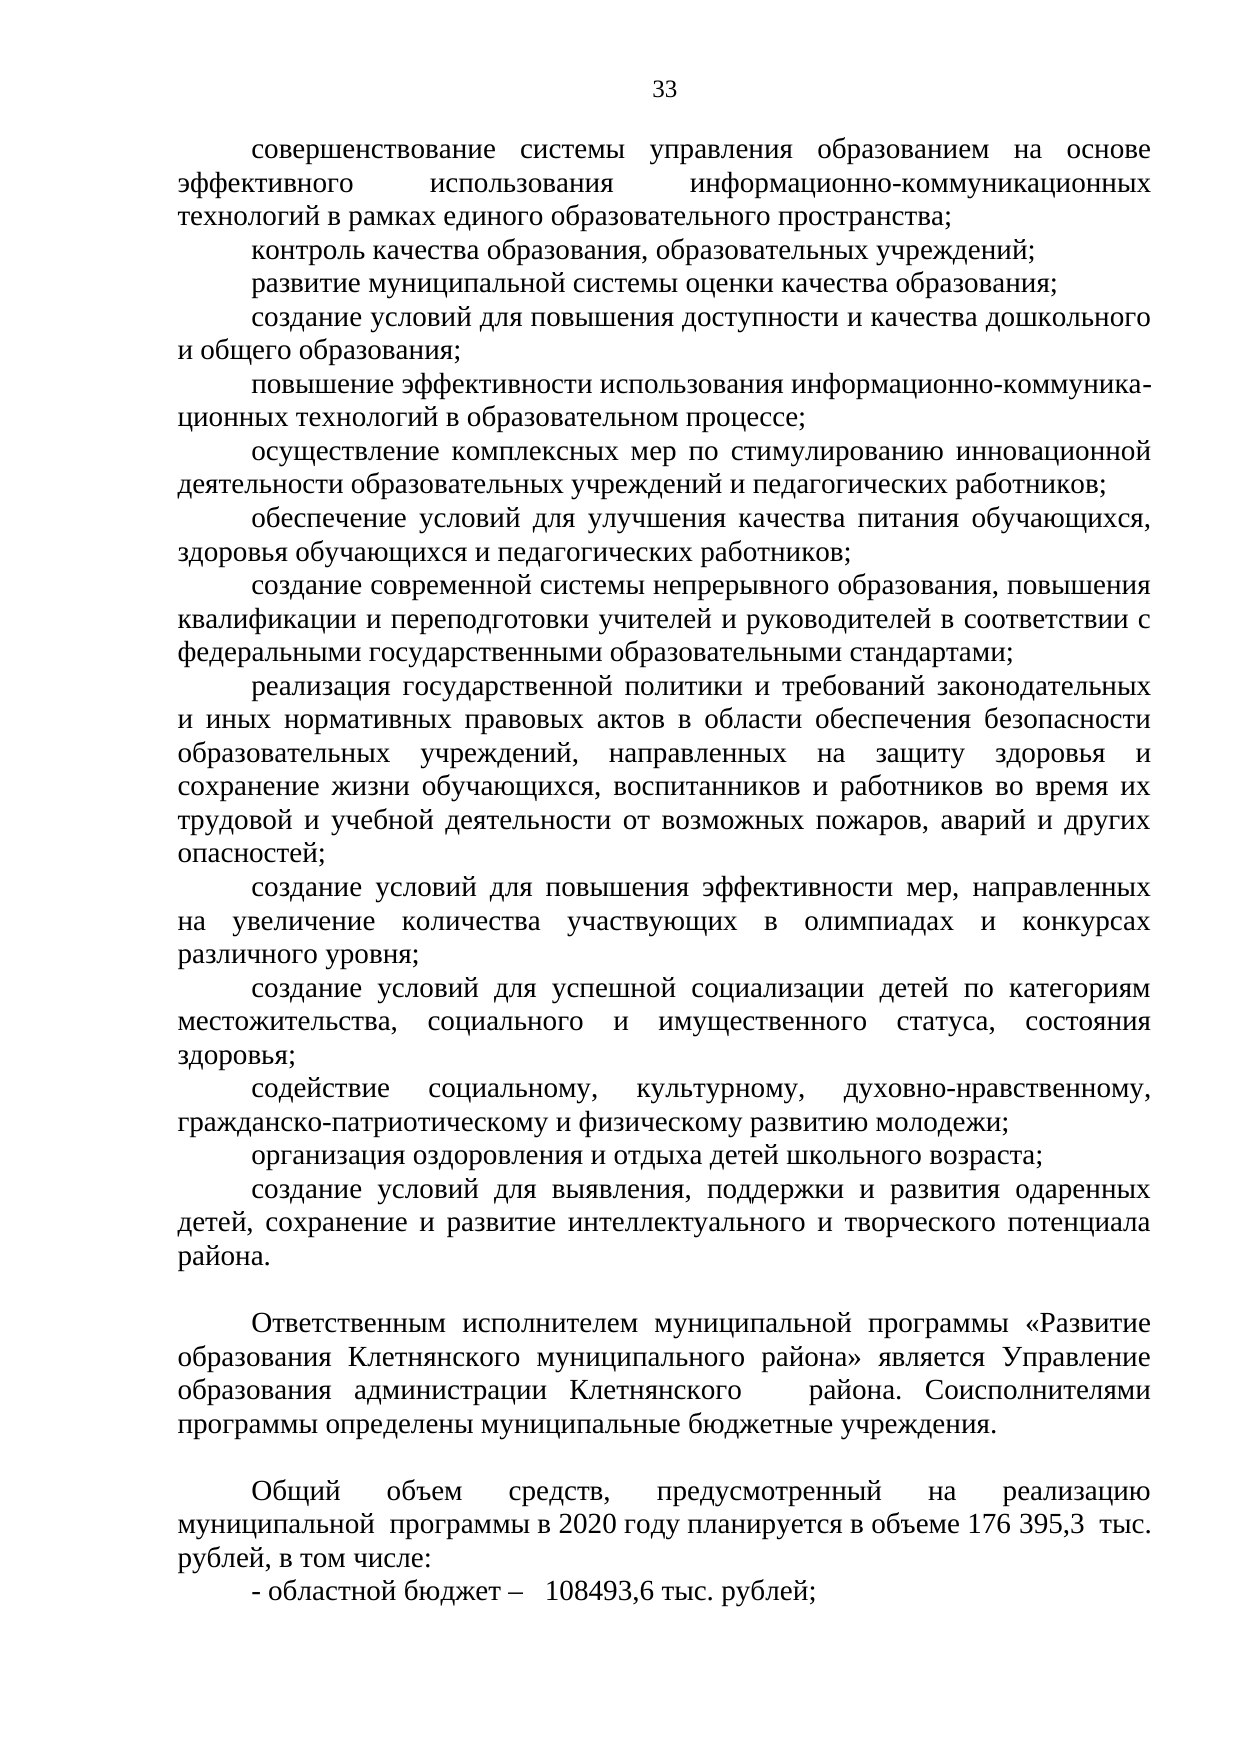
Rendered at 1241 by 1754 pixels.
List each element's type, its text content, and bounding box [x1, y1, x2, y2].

text обеспечение условий для улучшения качества питания обучающихся, здоровья обучающихся и педагогических работников; [177, 500, 1152, 567]
text создание условий для повышения доступности и качества дошкольного и общего образования; [177, 299, 1152, 366]
text осуществление комплексных мер по стимулированию инновационной деятельности образовательных учреждений и педагогических работников; [177, 433, 1152, 500]
text создание условий для выявления, поддержки и развития одаренных детей, сохранение и развитие интеллектуального и творческого потенциала района. [177, 1171, 1152, 1272]
text реализация государственной политики и требований законодательных и иных нормативных правовых актов в области обеспечения безопасности образовательных учреждений, направленных на защиту здоровья и сохранение жизни обучающихся, воспитанников и работников во время их трудовой и учебной деятельности от возможных пожаров, аварий и других опасностей; [177, 668, 1152, 869]
text создание условий для повышения эффективности мер, направленных на увеличение количества участвующих в олимпиадах и конкурсах различного уровня; [177, 869, 1152, 970]
text повышение эффективности использования информационно-коммуникационных технологий в образовательном процессе; [177, 366, 1152, 433]
text содействие социальному, культурному, духовно-нравственному, гражданско-патриотическому и физическому развитию молодежи; [177, 1070, 1152, 1137]
text создание условий для успешной социализации детей по категориям местожительства, социального и имущественного статуса, состояния здоровья; [177, 970, 1152, 1070]
text контроль качества образования, образовательных учреждений; [177, 232, 1152, 265]
text организация оздоровления и отдыха детей школьного возраста; [177, 1137, 1152, 1171]
text развитие муниципальной системы оценки качества образования; [177, 265, 1152, 299]
text Общий объем средств, предусмотренный на реализацию муниципальной программы в 2020 году планируется в объеме 176 395,3 тыс. рублей, в том числе: [177, 1473, 1152, 1573]
text создание современной системы непрерывного образования, повышения квалификации и переподготовки учителей и руководителей в соответствии с федеральными государственными образовательными стандартами; [177, 567, 1152, 668]
text совершенствование системы управления образованием на основе эффективного использования информационно-коммуникационных технологий в рамках единого образовательного пространства; [177, 131, 1152, 232]
text - областной бюджет – 108493,6 тыс. рублей; [177, 1573, 1152, 1607]
text Ответственным исполнителем муниципальной программы «Развитие образования Клетнянского муниципального района» является Управление образования администрации Клетнянского района. Соисполнителями программы определены муниципальные бюджетные учреждения. [177, 1305, 1152, 1439]
